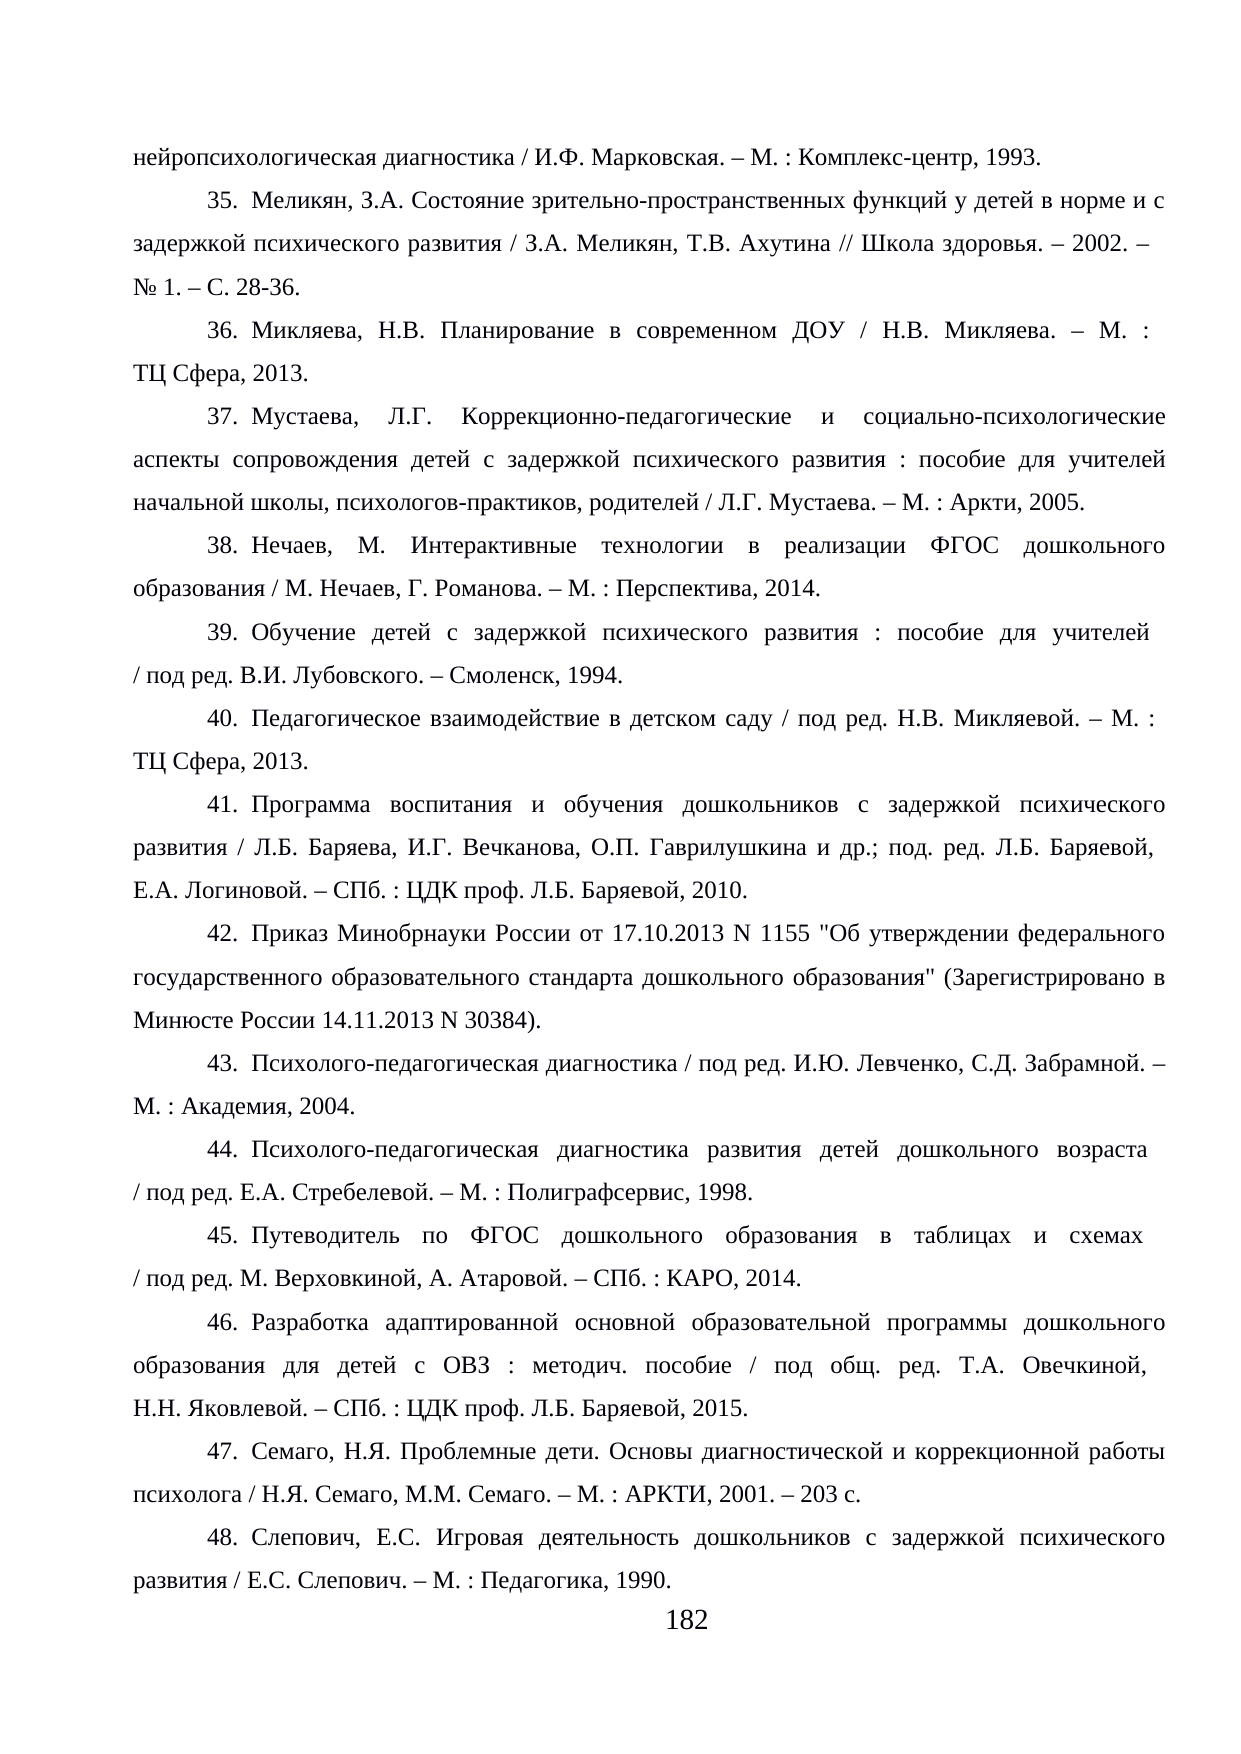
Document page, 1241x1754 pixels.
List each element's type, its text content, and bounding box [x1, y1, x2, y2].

list Педагогическое взаимодействие в детском саду / под ред. Н.В. Микляевой. – М. : ТЦ Сфера, 2013. [133, 703, 1166, 775]
list Психолого-педагогическая диагностика развития детей дошкольного возраста / под ред. Е.А. Стребелевой. – М. : Полиграфсервис, 1998. [133, 1134, 1166, 1206]
list Приказ Минобрнауки России от 17.10.2013 N 1155 "Об утверждении федерального государственного образовательного стандарта дошкольного образования" (Зарегистрировано в Минюсте России 14.11.2013 N 30384). [133, 918, 1166, 1033]
list Микляева, Н.В. Планирование в современном ДОУ / Н.В. Микляева. – М. : ТЦ Сфера, 2013. [133, 315, 1166, 387]
list Программа воспитания и обучения дошкольников с задержкой психического развития / Л.Б. Баряева, И.Г. Вечканова, О.П. Гаврилушкина и др.; под. ред. Л.Б. Баряевой, Е.А. Логиновой. – СПб. : ЦДК проф. Л.Б. Баряевой, 2010. [133, 789, 1166, 904]
list Обучение детей с задержкой психического развития : пособие для учителей / под ред. В.И. Лубовского. – Смоленск, 1994. [133, 617, 1166, 688]
list Путеводитель по ФГОС дошкольного образования в таблицах и схемах / под ред. М. Верховкиной, А. Атаровой. – СПб. : КАРО, 2014. [133, 1220, 1166, 1292]
list Семаго, Н.Я. Проблемные дети. Основы диагностической и коррекционной работы психолога / Н.Я. Семаго, М.М. Семаго. – М. : АРКТИ, 2001. – 203 с. [133, 1436, 1166, 1508]
list Разработка адаптированной основной образовательной программы дошкольного образования для детей с ОВЗ : методич. пособие / под общ. ред. Т.А. Овечкиной, Н.Н. Яковлевой. – СПб. : ЦДК проф. Л.Б. Баряевой, 2015. [133, 1307, 1166, 1422]
list Слепович, Е.С. Игровая деятельность дошкольников с задержкой психического развития / Е.С. Слепович. – М. : Педагогика, 1990. [133, 1522, 1166, 1594]
list Психолого-педагогическая диагностика / под ред. И.Ю. Левченко, С.Д. Забрамной. – М. : Академия, 2004. [133, 1048, 1166, 1120]
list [133, 142, 1166, 171]
list Меликян, З.А. Состояние зрительно-пространственных функций у детей в норме и с задержкой психического развития / З.А. Меликян, Т.В. Ахутина // Школа здоровья. – 2002. – № 1. – С. 28-36. [133, 185, 1166, 300]
list Мустаева, Л.Г. Коррекционно-педагогические и социально-психологические аспекты сопровождения детей с задержкой психического развития : пособие для учителей начальной школы, психологов-практиков, родителей / Л.Г. Мустаева. – М. : Аркти, 2005. [133, 401, 1166, 516]
list Нечаев, М. Интерактивные технологии в реализации ФГОС дошкольного образования / М. Нечаев, Г. Романова. – М. : Перспектива, 2014. [133, 530, 1166, 602]
